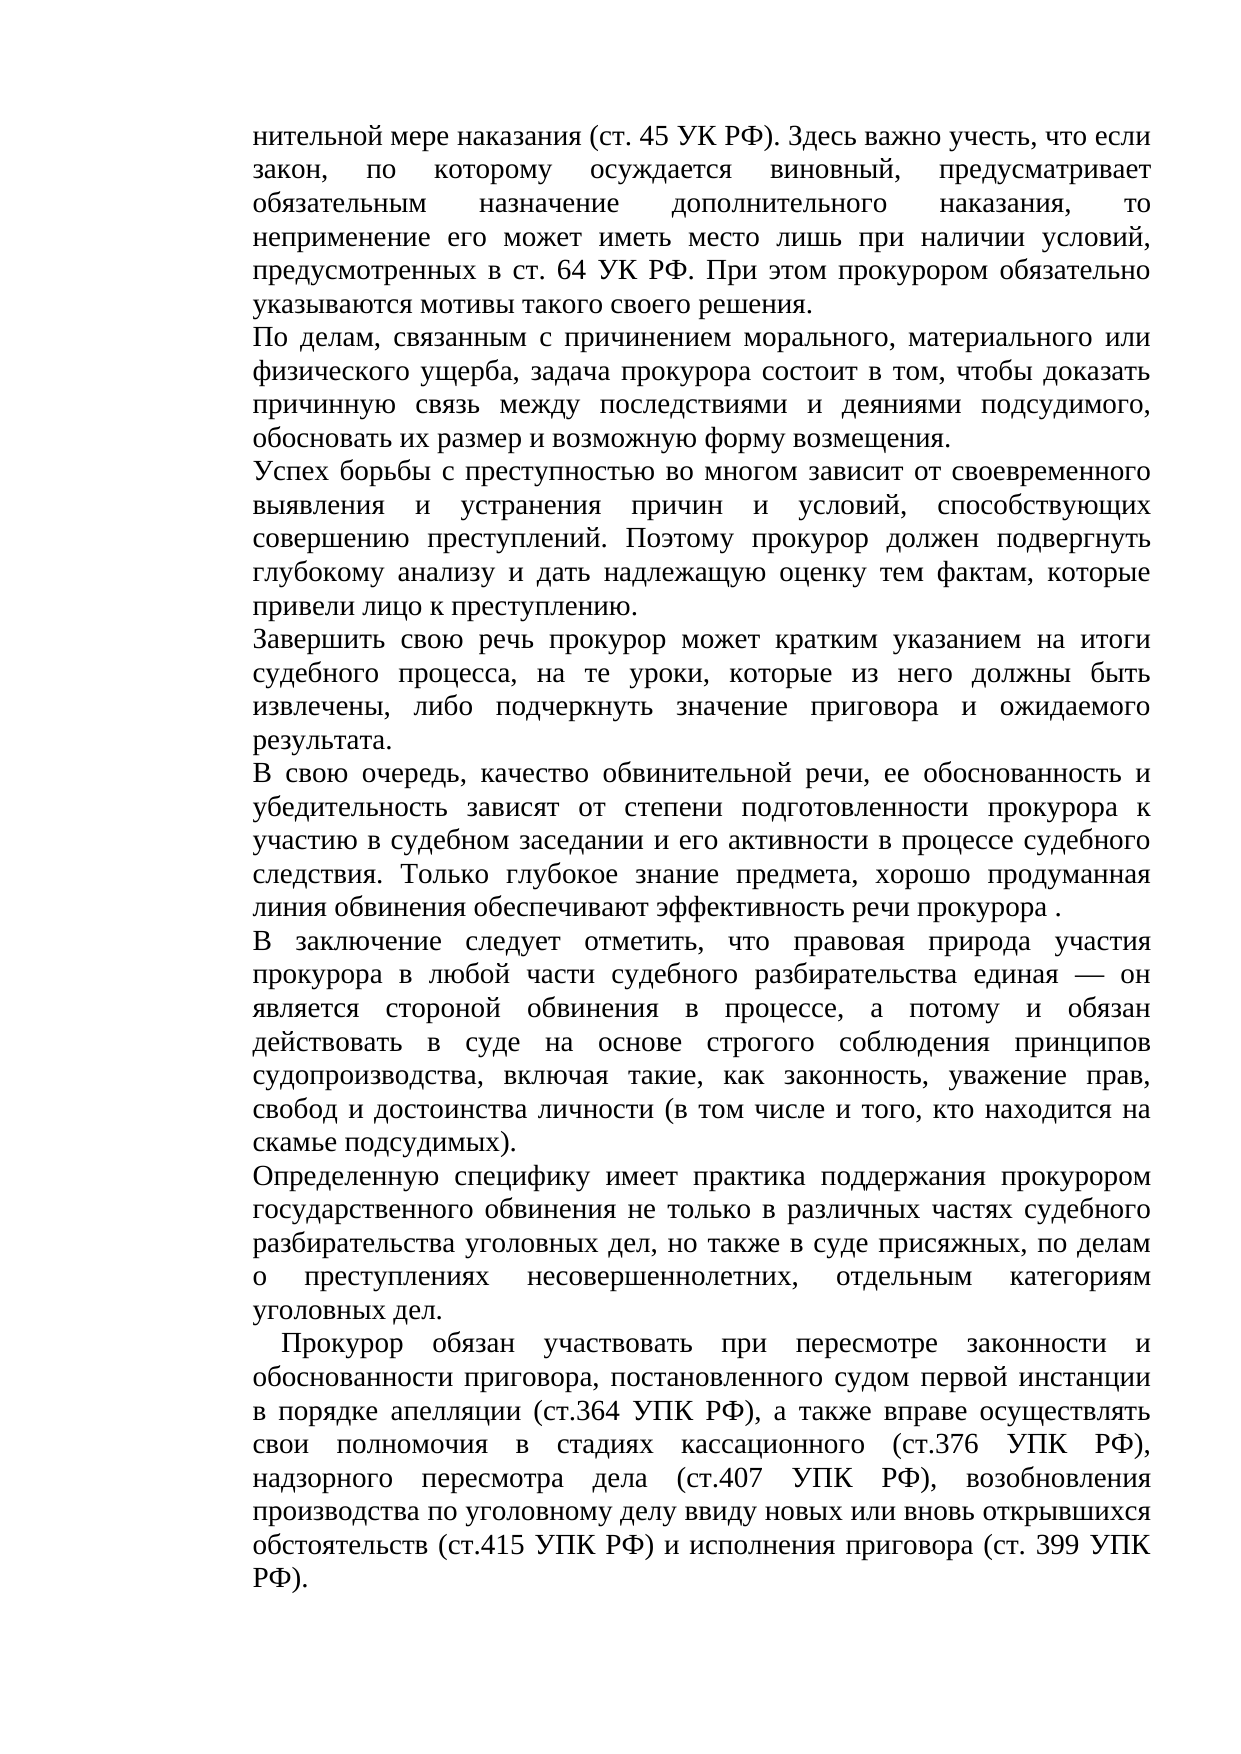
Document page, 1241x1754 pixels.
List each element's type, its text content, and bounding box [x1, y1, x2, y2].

list В заключение следует отметить, что правовая природа участия прокурора в любой части судебного разбирательства единая — он является стороной обвинения в процессе, а потому и обязан действовать в суде на основе строгого соблюдения принципов судопроизводства, включая такие, как законность, уважение прав, свобод и достоинства личности (в том числе и того, кто находится на скамье подсудимых). [252, 923, 1152, 1158]
list По делам, связанным с причинением морального, материального или физического ущерба, задача прокурора состоит в том, чтобы доказать причинную связь между последствиями и деяниями подсудимого, обосновать их размер и возможную форму возмещения. [252, 319, 1152, 453]
list В свою очередь, качество обвинительной речи, ее обоснованность и убедительность зависят от степени подготовленности прокурора к участию в судебном заседании и его активности в процессе судебного следствия. Только глубокое знание предмета, хорошо продуманная линия обвинения обеспечивают эффективность речи прокурора . [252, 755, 1152, 923]
list Прокурор обязан участвовать при пересмотре законности и обоснованности приговора, постановленного судом первой инстанции в порядке апелляции (ст.364 УПК РФ), а также вправе осуществлять свои полномочия в стадиях кассационного (ст.376 УПК РФ), надзорного пересмотра дела (ст.407 УПК РФ), возобновления производства по уголовному делу ввиду новых или вновь открывшихся обстоятельств (ст.415 УПК РФ) и исполнения приговора (ст. 399 УПК РФ). [252, 1326, 1152, 1594]
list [252, 118, 1152, 319]
list Успех борьбы с преступностью во многом зависит от своевременного выявления и устранения причин и условий, способствующих совершению преступлений. Поэтому прокурор должен подвергнуть глубокому анализу и дать надлежащую оценку тем фактам, которые привели лицо к преступлению. [252, 453, 1152, 621]
list Завершить свою речь прокурор может кратким указанием на итоги судебного процесса, на те уроки, которые из него должны быть извлечены, либо подчеркнуть значение приговора и ожидаемого результата. [252, 621, 1152, 755]
list Определенную специфику имеет практика поддержания прокурором государственного обвинения не только в различных частях судебного разбирательства уголовных дел, но также в суде присяжных, по делам о преступлениях несовершеннолетних, отдельным категориям уголовных дел. [252, 1158, 1152, 1326]
